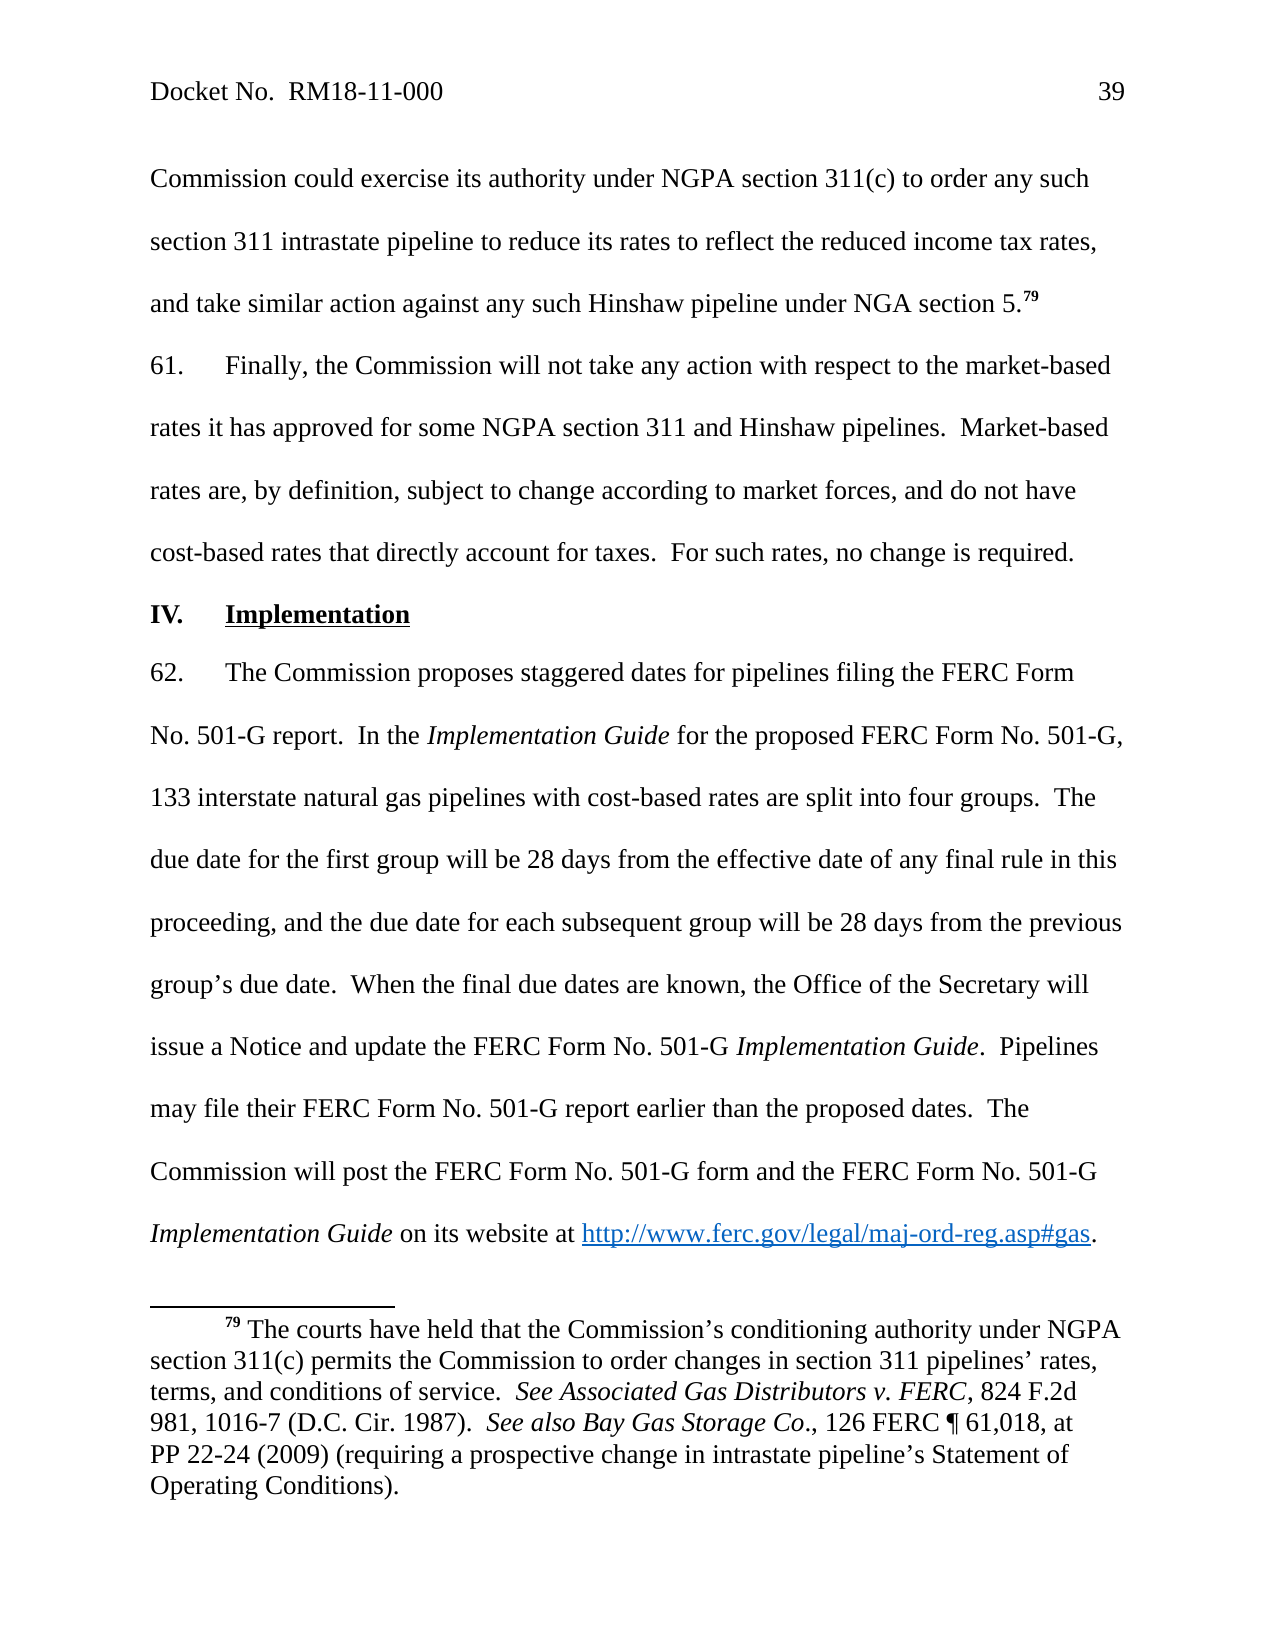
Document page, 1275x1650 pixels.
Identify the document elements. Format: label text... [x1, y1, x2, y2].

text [150, 657, 1125, 1248]
subtitle Implementation [150, 598, 1125, 629]
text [150, 162, 1125, 318]
text Finally, the Commission will not take any action with respect to the market-based rates it has approved for some NGPA section 311 and Hinshaw pipelines. Market-based rates are, by definition, subject to change according to market forces, and do not have cost-based rates that directly account for taxes. For such rates, no change is required. [150, 349, 1125, 567]
